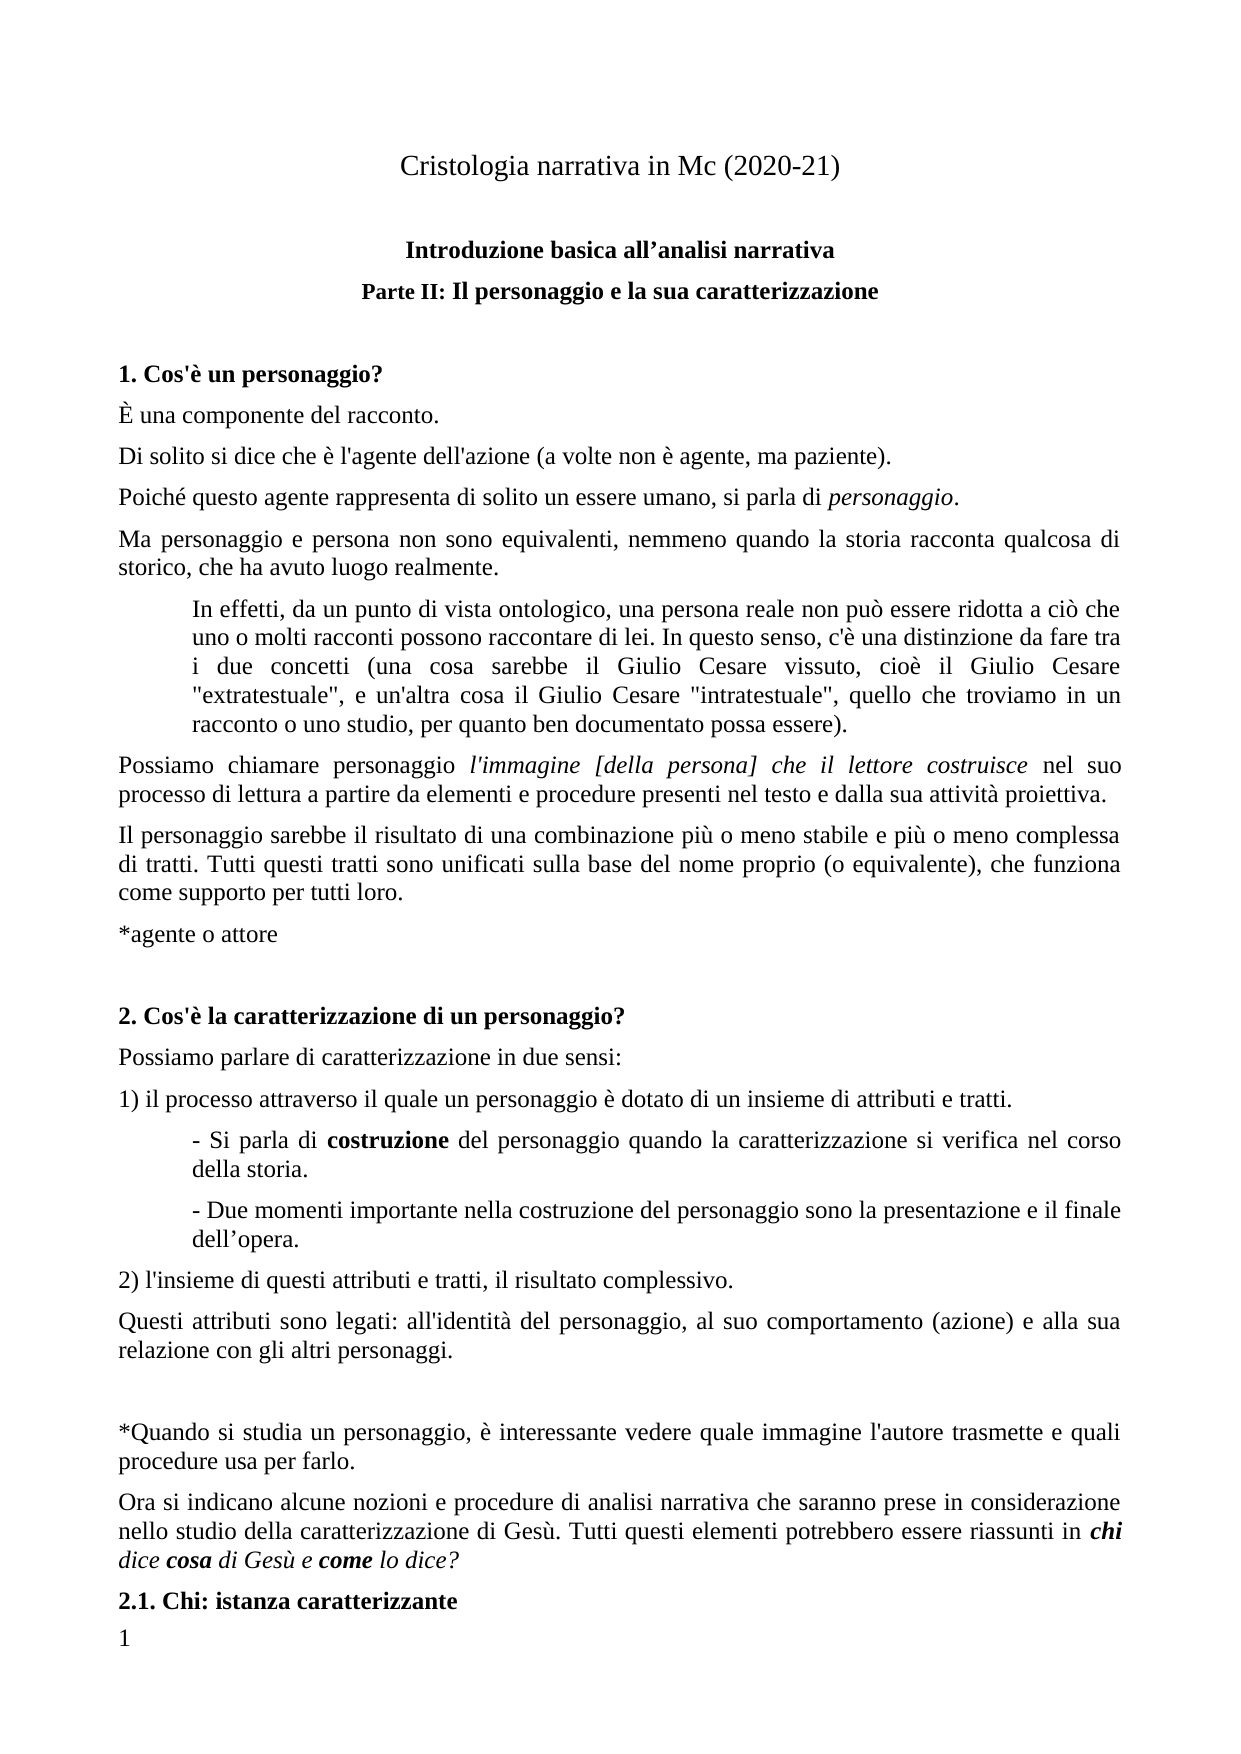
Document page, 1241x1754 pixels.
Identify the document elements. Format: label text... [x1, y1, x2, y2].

text 2.1. Chi: istanza caratterizzante [118, 1586, 1122, 1615]
text È una componente del racconto. [118, 400, 1122, 429]
text In effetti, da un punto di vista ontologico, una persona reale non può essere ridotta a ciò che uno o molti racconti possono raccontare di lei. In questo senso, c'è una distinzione da fare tra i due concetti (una cosa sarebbe il Giulio Cesare vissuto, cioè il Giulio Cesare "extratestuale", e un'altra cosa il Giulio Cesare "intratestuale", quello che troviamo in un racconto o uno studio, per quanto ben documentato possa essere). [192, 594, 1122, 737]
text Parte II: Il personaggio e la sua caratterizzazione [118, 276, 1122, 305]
text Possiamo parlare di caratterizzazione in due sensi: [118, 1042, 1122, 1071]
text 2. Cos'è la caratterizzazione di un personaggio? [118, 1001, 1122, 1030]
text 1. Cos'è un personaggio? [118, 359, 1122, 387]
text Ma personaggio e persona non sono equivalenti, nemmeno quando la storia racconta qualcosa di storico, che ha avuto luogo realmente. [118, 524, 1122, 581]
text Poiché questo agente rappresenta di solito un essere umano, si parla di personaggio. [118, 482, 1122, 511]
text Il personaggio sarebbe il risultato di una combinazione più o meno stabile e più o meno complessa di tratti. Tutti questi tratti sono unificati sulla base del nome proprio (o equivalente), che funziona come supporto per tutti loro. [118, 820, 1122, 906]
text Ora si indicano alcune nozioni e procedure di analisi narrativa che saranno prese in considerazione nello studio della caratterizzazione di Gesù. Tutti questi elementi potrebbero essere riassunti in chi dice cosa di Gesù e come lo dice? [118, 1487, 1122, 1574]
text *Quando si studia un personaggio, è interessante vedere quale immagine l'autore trasmette e quali procedure usa per farlo. [118, 1417, 1122, 1475]
text - Due momenti importante nella costruzione del personaggio sono la presentazione e il finale dell’opera. [192, 1195, 1122, 1252]
text Questi attributi sono legati: all'identità del personaggio, al suo comportamento (azione) e alla sua relazione con gli altri personaggi. [118, 1306, 1122, 1364]
text 2) l'insieme di questi attributi e tratti, il risultato complessivo. [118, 1265, 1122, 1294]
text Possiamo chiamare personaggio l'immagine [della persona] che il lettore costruisce nel suo processo di lettura a partire da elementi e procedure presenti nel testo e dalla sua attività proiettiva. [118, 750, 1122, 807]
text 1) il processo attraverso il quale un personaggio è dotato di un insieme di attributi e tratti. [118, 1084, 1122, 1112]
text *agente o attore [118, 919, 1122, 947]
text Cristologia narrativa in Mc (2020-21) [118, 148, 1122, 181]
text Introduzione basica all’analisi narrativa [118, 235, 1122, 264]
text Di solito si dice che è l'agente dell'azione (a volte non è agente, ma paziente). [118, 441, 1122, 470]
text - Si parla di costruzione del personaggio quando la caratterizzazione si verifica nel corso della storia. [192, 1125, 1122, 1182]
